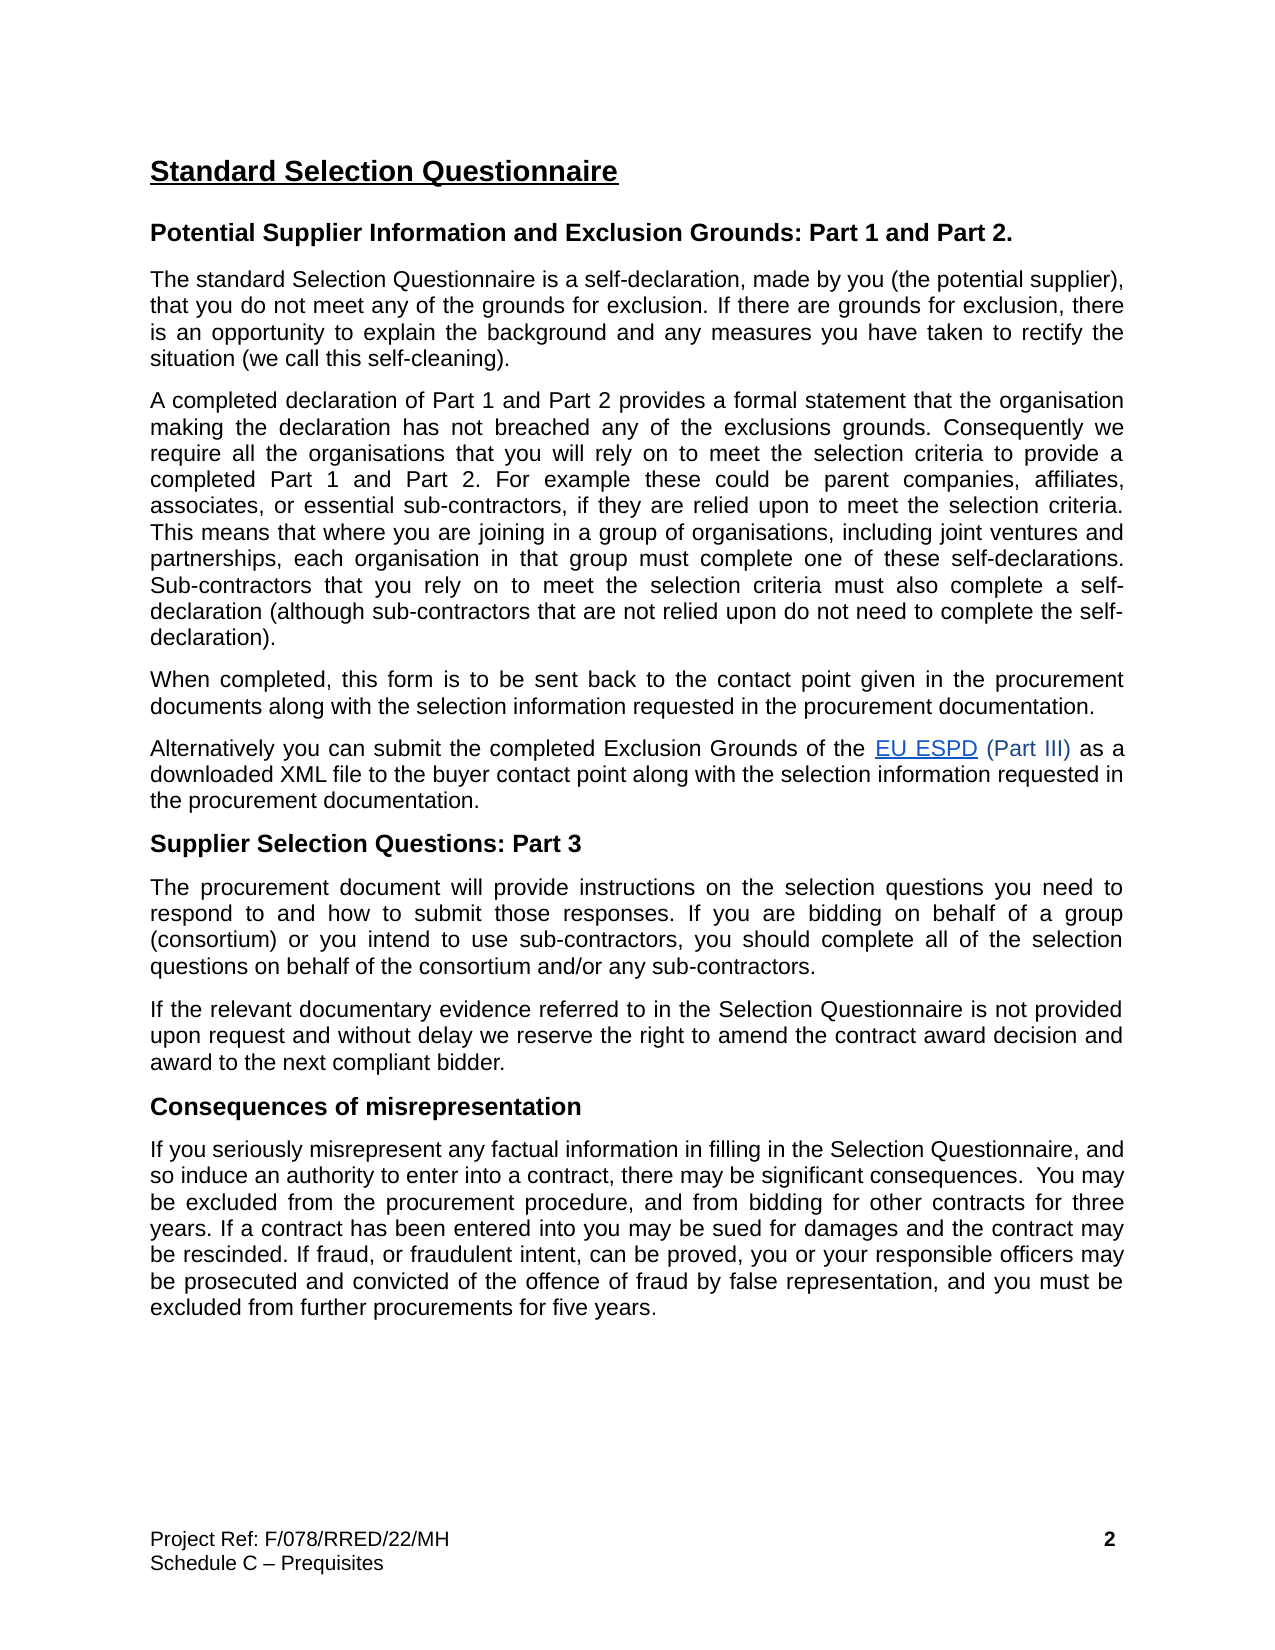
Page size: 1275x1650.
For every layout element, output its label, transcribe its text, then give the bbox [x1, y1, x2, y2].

text A completed declaration of Part 1 and Part 2 provides a formal statement that the organisation making the declaration has not breached any of the exclusions grounds. Consequently we require all the organisations that you will rely on to meet the selection criteria to provide a completed Part 1 and Part 2. For example these could be parent companies, affiliates, associates, or essential sub-contractors, if they are relied upon to meet the selection criteria. This means that where you are joining in a group of organisations, including joint ventures and partnerships, each organisation in that group must complete one of these self-declarations. Sub-contractors that you rely on to meet the selection criteria must also complete a self-declaration (although sub-contractors that are not relied upon do not need to complete the self-declaration). [150, 387, 1125, 651]
text If the relevant documentary evidence referred to in the Selection Questionnaire is not provided upon request and without delay we reserve the right to amend the contract award decision and award to the next compliant bidder. [150, 996, 1124, 1075]
text Potential Supplier Information and Exclusion Grounds: Part 1 and Part 2. [150, 218, 1125, 247]
text Supplier Selection Questions: Part 3 [150, 829, 1125, 858]
text Alternatively you can submit the completed Exclusion Grounds of the EU ESPD (Part III) as a downloaded XML file to the buyer contact point along with the selection information requested in the procurement documentation. [150, 734, 1125, 814]
text Standard Selection Questionnaire [150, 154, 1125, 187]
text The standard Selection Questionnaire is a self-declaration, made by you (the potential supplier), that you do not meet any of the grounds for exclusion. If there are grounds for exclusion, there is an opportunity to explain the background and any measures you have taken to rectify the situation (we call this self-cleaning). [150, 266, 1125, 371]
text Consequences of misrepresentation [150, 1091, 1125, 1120]
text If you seriously misrepresent any factual information in filling in the Selection Questionnaire, and so induce an authority to enter into a contract, there may be significant consequences. You may be excluded from the procurement procedure, and from bidding for other contracts for three years. If a contract has been entered into you may be sued for damages and the contract may be rescinded. If fraud, or fraudulent intent, can be proved, you or your responsible officers may be prosecuted and convicted of the offence of fraud by false representation, and you must be excluded from further procurements for five years. [150, 1136, 1125, 1320]
text The procurement document will provide instructions on the selection questions you need to respond to and how to submit those responses. If you are bidding on behalf of a group (consortium) or you intend to use sub-contractors, you should complete all of the selection questions on behalf of the consortium and/or any sub-contractors. [150, 874, 1124, 979]
text When completed, this form is to be sent back to the contact point given in the procurement documents along with the selection information requested in the procurement documentation. [150, 666, 1125, 719]
